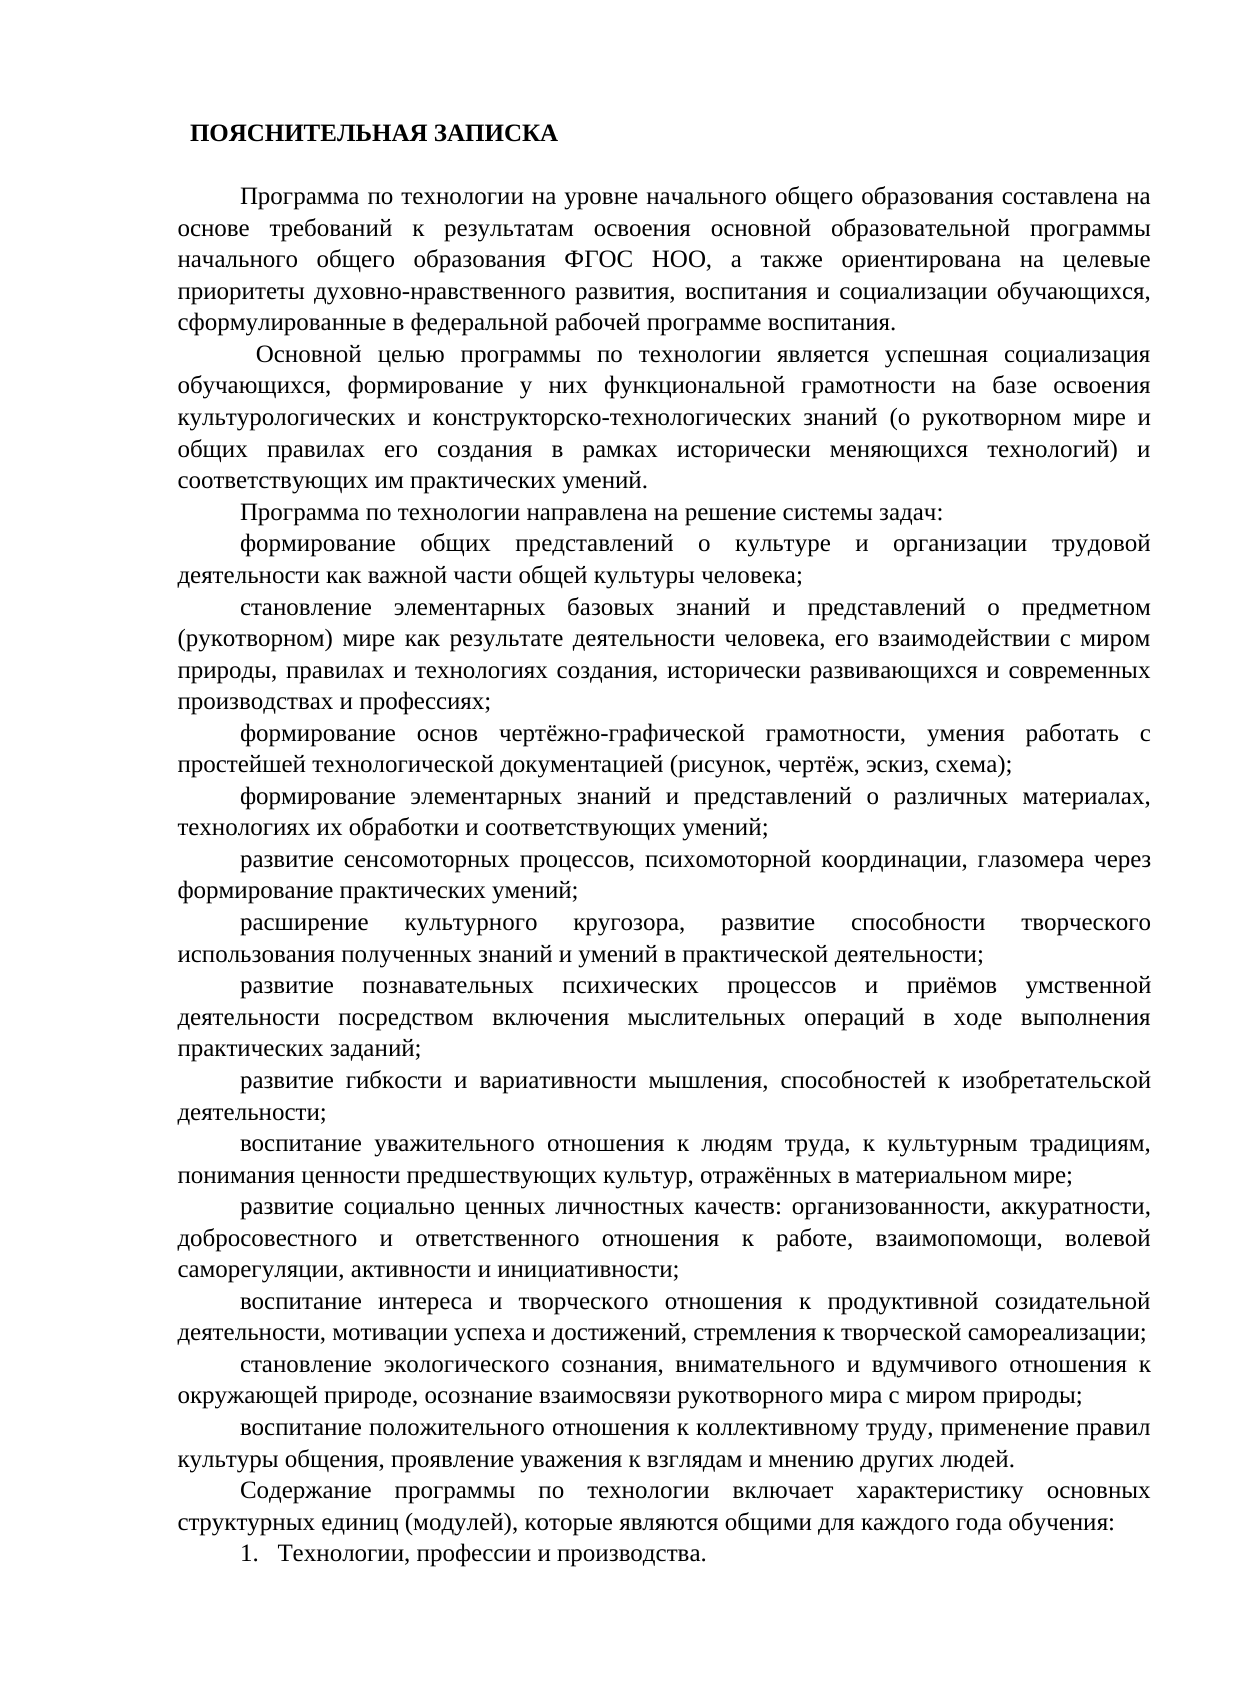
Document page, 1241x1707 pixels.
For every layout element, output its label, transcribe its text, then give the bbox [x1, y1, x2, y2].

text Программа по технологии направлена на решение системы задач: [177, 497, 1152, 526]
text развитие гибкости и вариативности мышления, способностей к изобретательской деятельности; [177, 1065, 1152, 1125]
text формирование общих представлений о культуре и организации трудовой деятельности как важной части общей культуры человека; [177, 528, 1152, 589]
text развитие познавательных психических процессов и приёмов умственной деятельности посредством включения мыслительных операций в ходе выполнения практических заданий; [177, 970, 1152, 1062]
list Технологии, профессии и производства. [240, 1538, 1152, 1567]
text Основной целью программы по технологии является успешная социализация обучающихся, формирование у них функциональной грамотности на базе освоения культурологических и конструкторско-технологических знаний (о рукотворном мире и общих правилах его создания в рамках исторически меняющихся технологий) и соответствующих им практических умений. [177, 339, 1152, 494]
text Содержание программы по технологии включает характеристику основных структурных единиц (модулей), которые являются общими для каждого года обучения: [177, 1475, 1152, 1536]
text развитие сенсомоторных процессов, психомоторной координации, глазомера через формирование практических умений; [177, 844, 1152, 904]
text формирование основ чертёжно-графической грамотности, умения работать с простейшей технологической документацией (рисунок, чертёж, эскиз, схема); [177, 718, 1152, 778]
text расширение культурного кругозора, развитие способности творческого использования полученных знаний и умений в практической деятельности; [177, 907, 1152, 967]
text воспитание уважительного отношения к людям труда, к культурным традициям, понимания ценности предшествующих культур, отражённых в материальном мире; [177, 1128, 1152, 1188]
text становление экологического сознания, внимательного и вдумчивого отношения к окружающей природе, осознание взаимосвязи рукотворного мира с миром природы; [177, 1349, 1152, 1409]
text воспитание интереса и творческого отношения к продуктивной созидательной деятельности, мотивации успеха и достижений, стремления к творческой самореализации; [177, 1286, 1152, 1346]
text Программа по технологии на уровне начального общего образования составлена на основе требований к результатам освоения основной образовательной программы начального общего образования ФГОС НОО, а также ориентирована на целевые приоритеты духовно-нравственного развития, воспитания и социализации обучающихся, сформулированные в федеральной рабочей программе воспитания. [177, 181, 1152, 336]
text воспитание положительного отношения к коллективному труду, применение правил культуры общения, проявление уважения к взглядам и мнению других людей. [177, 1412, 1152, 1472]
text становление элементарных базовых знаний и представлений о предметном (рукотворном) мире как результате деятельности человека, его взаимодействии с миром природы, правилах и технологиях создания, исторически развивающихся и современных производствах и профессиях; [177, 592, 1152, 715]
text ПОЯСНИТЕЛЬНАЯ ЗАПИСКА [190, 118, 1152, 147]
text формирование элементарных знаний и представлений о различных материалах, технологиях их обработки и соответствующих умений; [177, 781, 1152, 841]
text развитие социально ценных личностных качеств: организованности, аккуратности, добросовестного и ответственного отношения к работе, взаимопомощи, волевой саморегуляции, активности и инициативности; [177, 1191, 1152, 1283]
